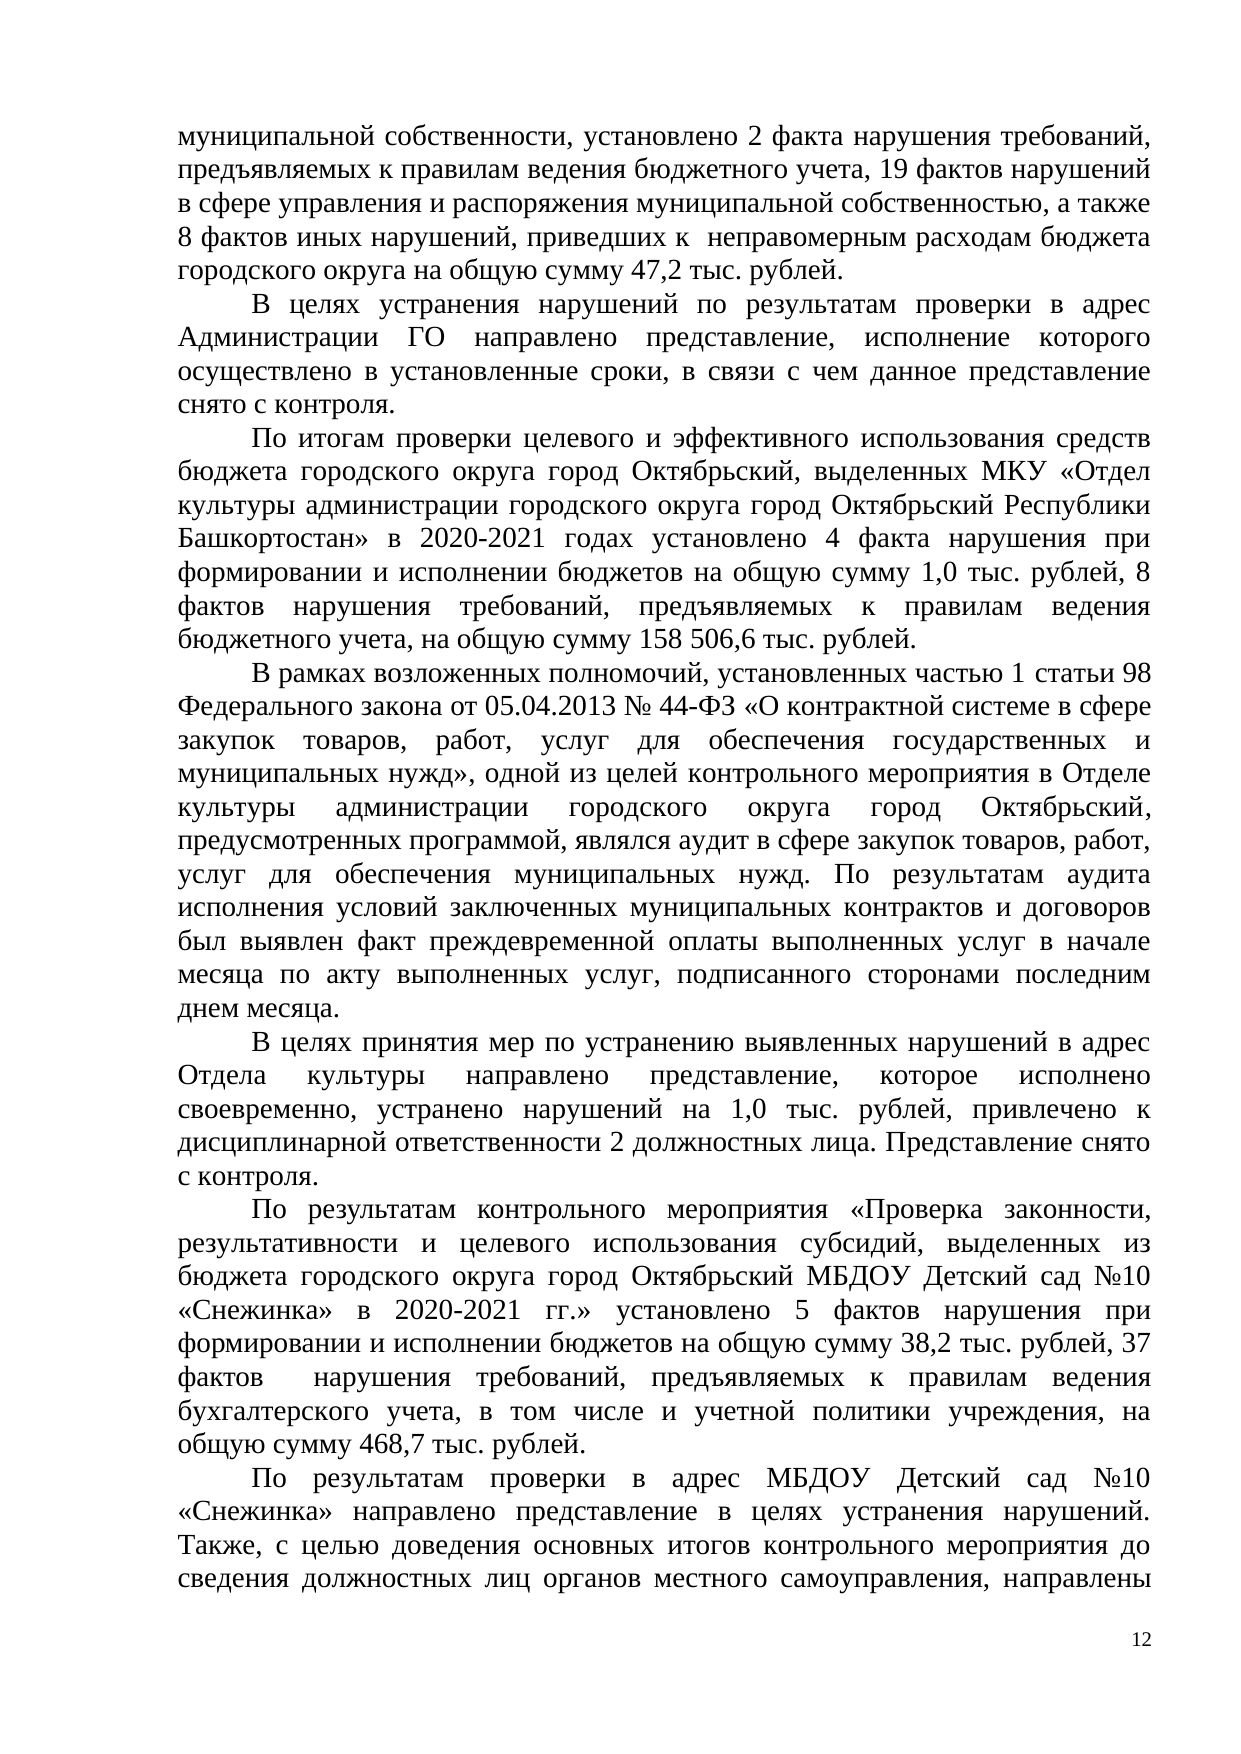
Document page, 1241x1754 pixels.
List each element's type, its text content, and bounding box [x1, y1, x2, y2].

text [177, 118, 1152, 286]
text В целях устранения нарушений по результатам проверки в адрес Администрации ГО направлено представление, исполнение которого осуществлено в установленные сроки, в связи с чем данное представление снято с контроля. [177, 286, 1152, 420]
text По итогам проверки целевого и эффективного использования средств бюджета городского округа город Октябрьский, выделенных МКУ «Отдел культуры администрации городского округа город Октябрьский Республики Башкортостан» в 2020-2021 годах установлено 4 факта нарушения при формировании и исполнении бюджетов на общую сумму 1,0 тыс. рублей, 8 фактов нарушения требований, предъявляемых к правилам ведения бюджетного учета, на общую сумму 158 506,6 тыс. рублей. [177, 420, 1152, 655]
text В целях принятия мер по устранению выявленных нарушений в адрес Отдела культуры направлено представление, которое исполнено своевременно, устранено нарушений на 1,0 тыс. рублей, привлечено к дисциплинарной ответственности 2 должностных лица. Представление снято с контроля. [177, 1024, 1152, 1191]
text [177, 1460, 1152, 1594]
text В рамках возложенных полномочий, установленных частью 1 статьи 98 Федерального закона от 05.04.2013 № 44-ФЗ «О контрактной системе в сфере закупок товаров, работ, услуг для обеспечения государственных и муниципальных нужд», одной из целей контрольного мероприятия в Отделе культуры администрации городского округа город Октябрьский, предусмотренных программой, являлся аудит в сфере закупок товаров, работ, услуг для обеспечения муниципальных нужд. По результатам аудита исполнения условий заключенных муниципальных контрактов и договоров был выявлен факт преждевременной оплаты выполненных услуг в начале месяца по акту выполненных услуг, подписанного сторонами последним днем месяца. [177, 655, 1152, 1024]
text По результатам контрольного мероприятия «Проверка законности, результативности и целевого использования субсидий, выделенных из бюджета городского округа город Октябрьский МБДОУ Детский сад №10 «Снежинка» в 2020-2021 гг.» установлено 5 фактов нарушения при формировании и исполнении бюджетов на общую сумму 38,2 тыс. рублей, 37 фактов нарушения требований, предъявляемых к правилам ведения бухгалтерского учета, в том числе и учетной политики учреждения, на общую сумму 468,7 тыс. рублей. [177, 1191, 1152, 1460]
